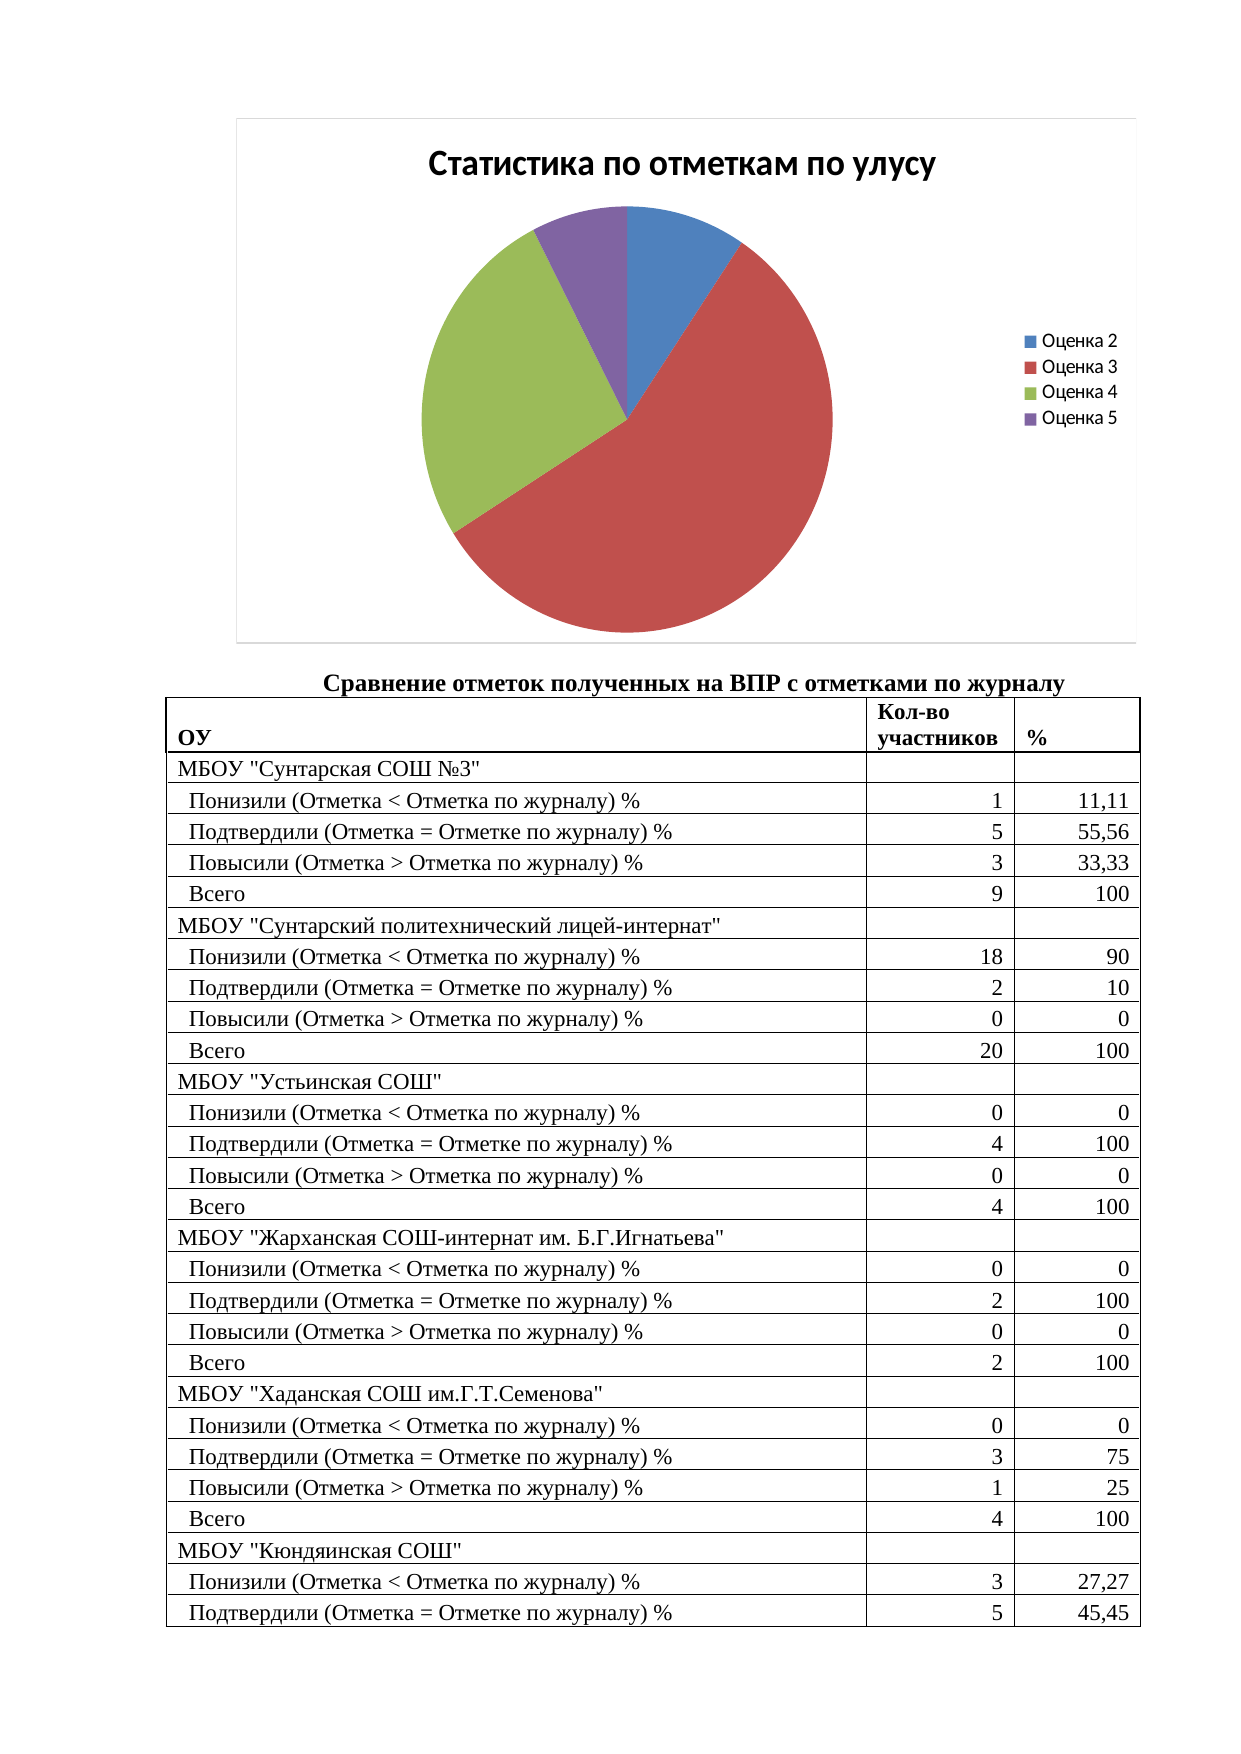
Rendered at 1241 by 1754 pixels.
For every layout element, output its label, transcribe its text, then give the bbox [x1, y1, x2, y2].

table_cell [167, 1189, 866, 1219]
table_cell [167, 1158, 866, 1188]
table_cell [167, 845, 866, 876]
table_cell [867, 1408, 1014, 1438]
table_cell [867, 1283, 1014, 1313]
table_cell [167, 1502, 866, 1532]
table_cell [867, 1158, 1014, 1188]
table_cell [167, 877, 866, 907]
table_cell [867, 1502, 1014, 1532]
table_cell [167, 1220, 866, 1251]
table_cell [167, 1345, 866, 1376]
text Сравнение отметок полученных на ВПР с отметками по журналу [177, 668, 1152, 697]
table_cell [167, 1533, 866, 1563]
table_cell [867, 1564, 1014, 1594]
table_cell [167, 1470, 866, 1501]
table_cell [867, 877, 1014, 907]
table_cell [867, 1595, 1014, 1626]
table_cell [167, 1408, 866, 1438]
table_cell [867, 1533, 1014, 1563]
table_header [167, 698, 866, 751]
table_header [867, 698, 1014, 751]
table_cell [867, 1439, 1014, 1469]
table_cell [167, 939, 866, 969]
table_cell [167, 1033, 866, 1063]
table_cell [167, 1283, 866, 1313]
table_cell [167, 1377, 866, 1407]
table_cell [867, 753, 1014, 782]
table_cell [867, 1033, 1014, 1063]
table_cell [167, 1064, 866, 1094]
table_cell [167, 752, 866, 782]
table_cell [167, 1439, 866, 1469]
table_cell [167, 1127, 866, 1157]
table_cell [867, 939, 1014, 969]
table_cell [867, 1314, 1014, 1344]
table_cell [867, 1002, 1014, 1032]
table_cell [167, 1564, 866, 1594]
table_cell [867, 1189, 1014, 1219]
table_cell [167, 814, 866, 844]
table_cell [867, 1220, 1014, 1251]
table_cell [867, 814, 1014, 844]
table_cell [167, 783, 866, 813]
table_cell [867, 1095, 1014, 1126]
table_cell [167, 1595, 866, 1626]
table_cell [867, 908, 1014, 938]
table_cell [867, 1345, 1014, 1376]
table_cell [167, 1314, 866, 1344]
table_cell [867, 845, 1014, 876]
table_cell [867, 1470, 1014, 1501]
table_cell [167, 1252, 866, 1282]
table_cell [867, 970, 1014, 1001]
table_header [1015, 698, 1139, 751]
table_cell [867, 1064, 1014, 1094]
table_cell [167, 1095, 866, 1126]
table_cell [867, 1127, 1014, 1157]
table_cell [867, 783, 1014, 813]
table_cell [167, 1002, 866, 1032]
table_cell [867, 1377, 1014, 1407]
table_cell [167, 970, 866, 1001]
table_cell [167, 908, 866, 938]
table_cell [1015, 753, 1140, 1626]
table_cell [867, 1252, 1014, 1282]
